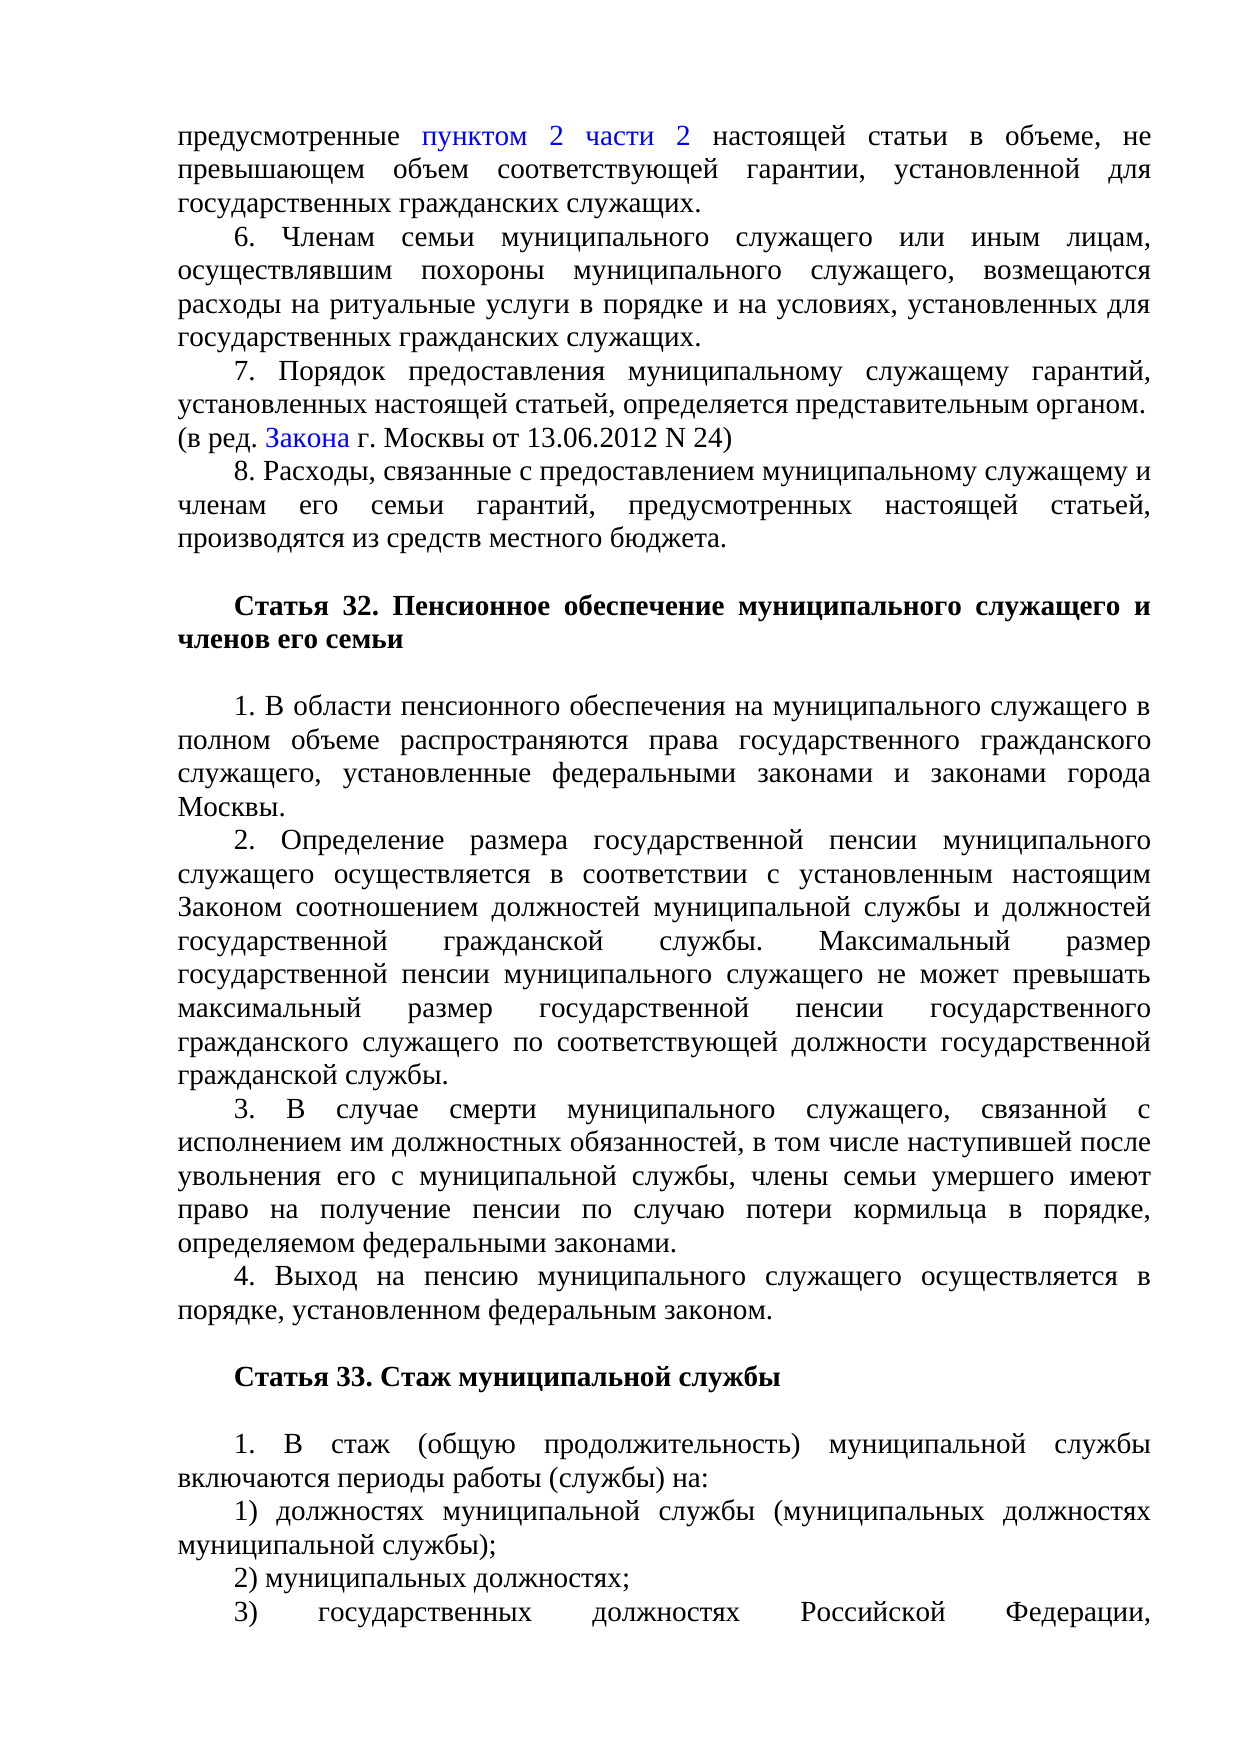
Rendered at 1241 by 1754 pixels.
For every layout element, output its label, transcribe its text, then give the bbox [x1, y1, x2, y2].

text 2. Определение размера государственной пенсии муниципального служащего осуществляется в соответствии с установленным настоящим Законом соотношением должностей муниципальной службы и должностей государственной гражданской службы. Максимальный размер государственной пенсии муниципального служащего не может превышать максимальный размер государственной пенсии государственного гражданского служащего по соответствующей должности государственной гражданской службы. [177, 822, 1152, 1091]
text 6. Членам семьи муниципального служащего или иным лицам, осуществлявшим похороны муниципального служащего, возмещаются расходы на ритуальные услуги в порядке и на условиях, установленных для государственных гражданских служащих. [177, 219, 1152, 353]
text Статья 32. Пенсионное обеспечение муниципального служащего и членов его семьи [177, 588, 1152, 655]
text 7. Порядок предоставления муниципальному служащему гарантий, установленных настоящей статьей, определяется представительным органом. [177, 353, 1152, 420]
text 4. Выход на пенсию муниципального служащего осуществляется в порядке, установленном федеральным законом. [177, 1258, 1152, 1326]
text (в ред. Закона г. Москвы от 13.06.2012 N 24) [177, 420, 1152, 453]
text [177, 1594, 1152, 1627]
text 8. Расходы, связанные с предоставлением муниципальному служащему и членам его семьи гарантий, предусмотренных настоящей статьей, производятся из средств местного бюджета. [177, 453, 1152, 554]
text 3. В случае смерти муниципального служащего, связанной с исполнением им должностных обязанностей, в том числе наступившей после увольнения его с муниципальной службы, члены семьи умершего имеют право на получение пенсии по случаю потери кормильца в порядке, определяемом федеральными законами. [177, 1091, 1152, 1258]
text 1. В стаж (общую продолжительность) муниципальной службы включаются периоды работы (службы) на: [177, 1426, 1152, 1493]
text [177, 118, 1152, 219]
text 2) муниципальных должностях; [177, 1560, 1152, 1594]
text Статья 33. Стаж муниципальной службы [177, 1359, 1152, 1393]
text 1) должностях муниципальной службы (муниципальных должностях муниципальной службы); [177, 1493, 1152, 1560]
text 1. В области пенсионного обеспечения на муниципального служащего в полном объеме распространяются права государственного гражданского служащего, установленные федеральными законами и законами города Москвы. [177, 688, 1152, 822]
